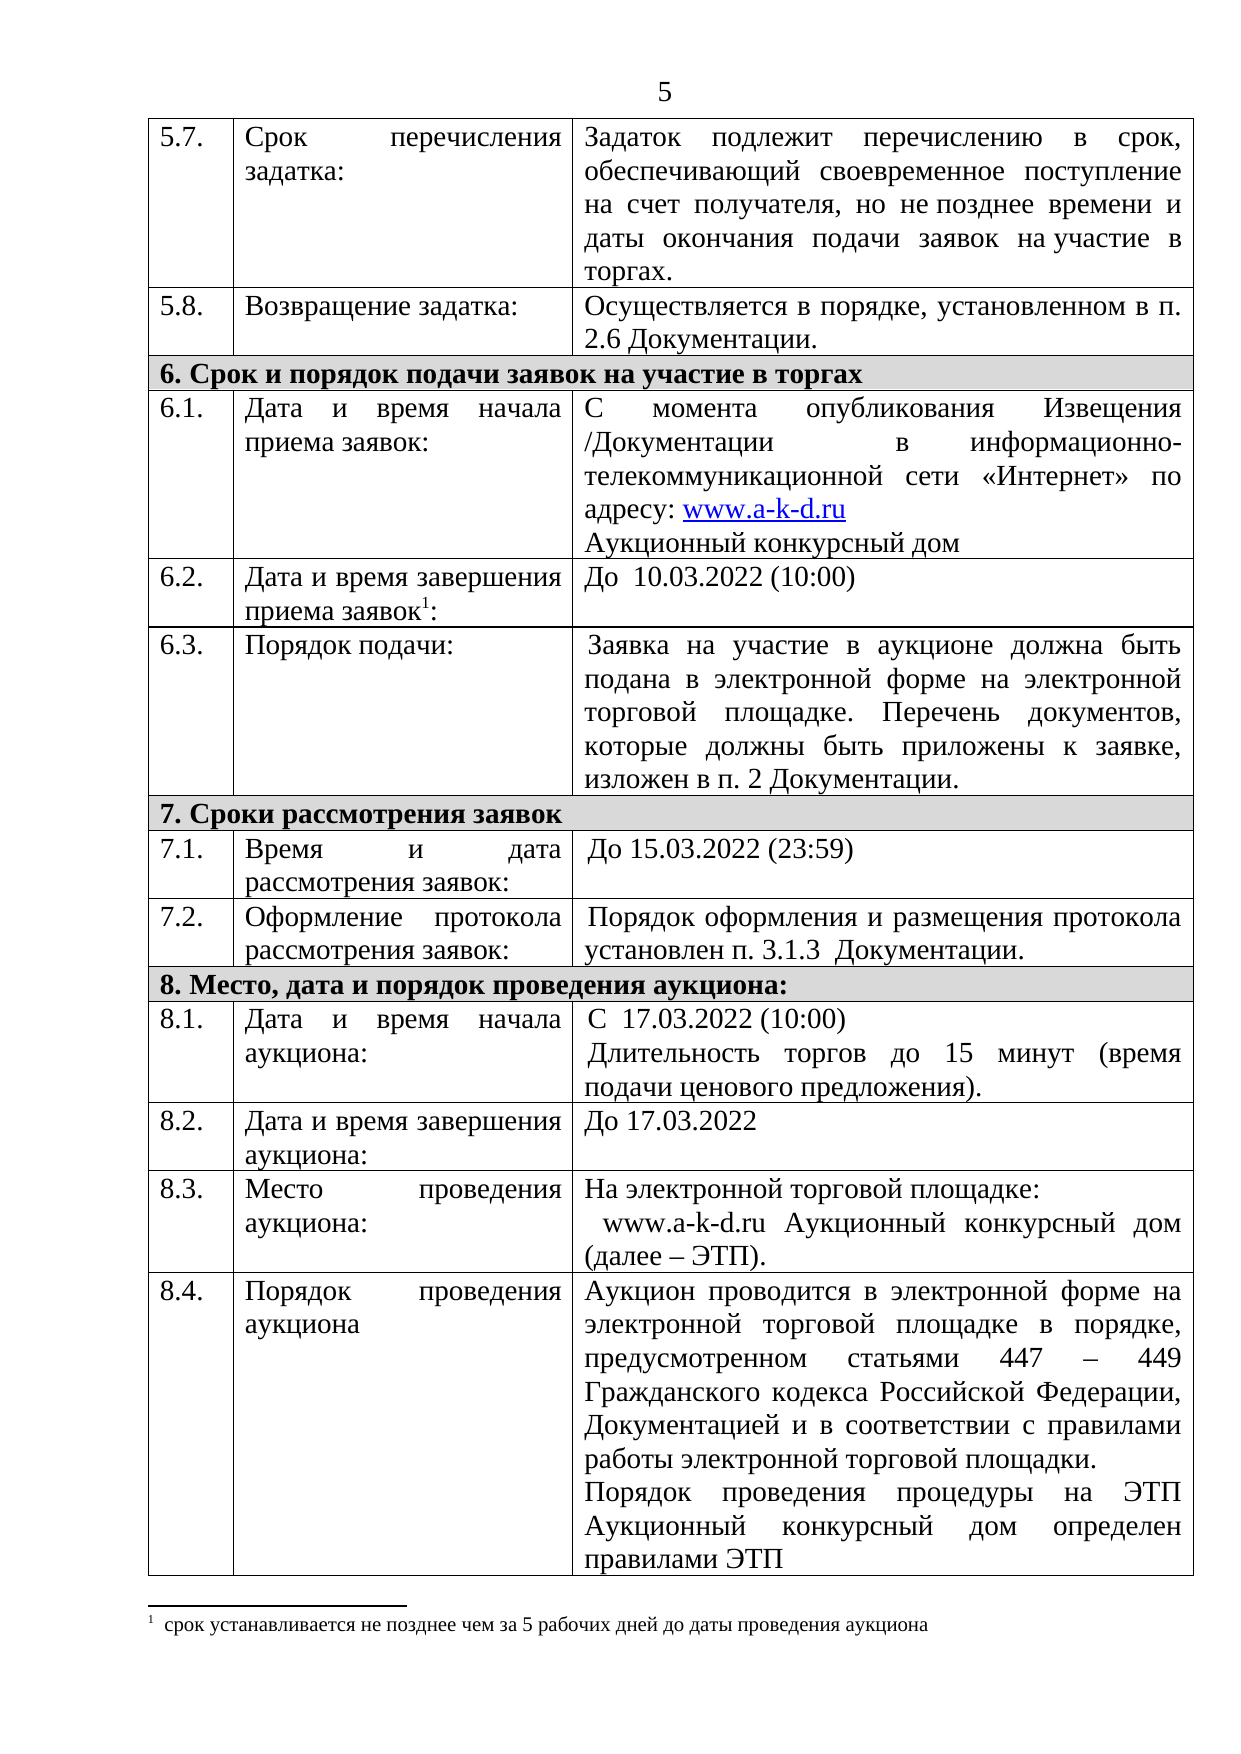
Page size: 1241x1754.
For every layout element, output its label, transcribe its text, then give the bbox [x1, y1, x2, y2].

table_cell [573, 1273, 1193, 1575]
table_cell [149, 831, 233, 898]
table_cell Дата и время начала аукциона: [234, 1002, 572, 1102]
table_cell До 10.03.2022 (10:00) [573, 559, 1193, 626]
table_cell На электронной торговой площадке: (далее – ЭТП). [573, 1171, 1193, 1272]
table_cell [149, 628, 233, 795]
table_cell [149, 119, 233, 287]
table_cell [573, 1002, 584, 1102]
table_cell Задаток подлежит перечислению в срок, обеспечивающий своевременное поступление на счет получателя, но не позднее времени и даты окончания подачи заявок на участие в торгах. [573, 119, 1193, 287]
table_cell [149, 391, 233, 558]
table_cell Оформление протокола рассмотрения заявок: [234, 899, 572, 966]
table_cell Место, дата и порядок проведения аукциона: [149, 967, 1193, 1001]
table_cell [149, 1002, 233, 1102]
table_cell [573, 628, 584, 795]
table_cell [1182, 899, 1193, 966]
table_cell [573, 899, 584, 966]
table_cell Дата и время завершения приема заявок: [234, 559, 572, 626]
table_cell Сроки рассмотрения заявок [149, 796, 1193, 830]
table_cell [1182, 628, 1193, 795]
table_cell Срок и порядок подачи заявок на участие в торгах [149, 356, 1193, 389]
table_cell До 17.03.2022 [573, 1103, 1193, 1170]
table_cell [149, 899, 233, 966]
table_cell [149, 288, 233, 355]
table_cell [149, 1273, 233, 1575]
table_cell До 15.03.2022 (23:59) [573, 831, 1193, 898]
table_cell [149, 1103, 233, 1170]
table_cell Осуществляется в порядке, установленном в п. 2.6 Документации. [573, 288, 1193, 355]
table_cell Порядок подачи: [234, 628, 572, 795]
table_cell Возвращение задатка: [234, 288, 572, 355]
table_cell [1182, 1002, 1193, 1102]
table_cell Дата и время начала приема заявок: [234, 391, 572, 558]
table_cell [234, 1273, 572, 1575]
table_cell Срок перечисления задатка: [234, 119, 572, 287]
table_cell Время и дата рассмотрения заявок: [234, 831, 572, 898]
table_cell C момента опубликования Извещения /Документации в информационно-телекоммуникационной сети «Интернет» по адресу: www.a-k-d.ru Аукционный конкурсный дом [573, 391, 1193, 558]
table_cell Место проведения аукциона: [234, 1171, 572, 1272]
table_cell [149, 559, 233, 626]
table_cell Дата и время завершения аукциона: [234, 1103, 572, 1170]
table_cell [149, 1171, 233, 1272]
